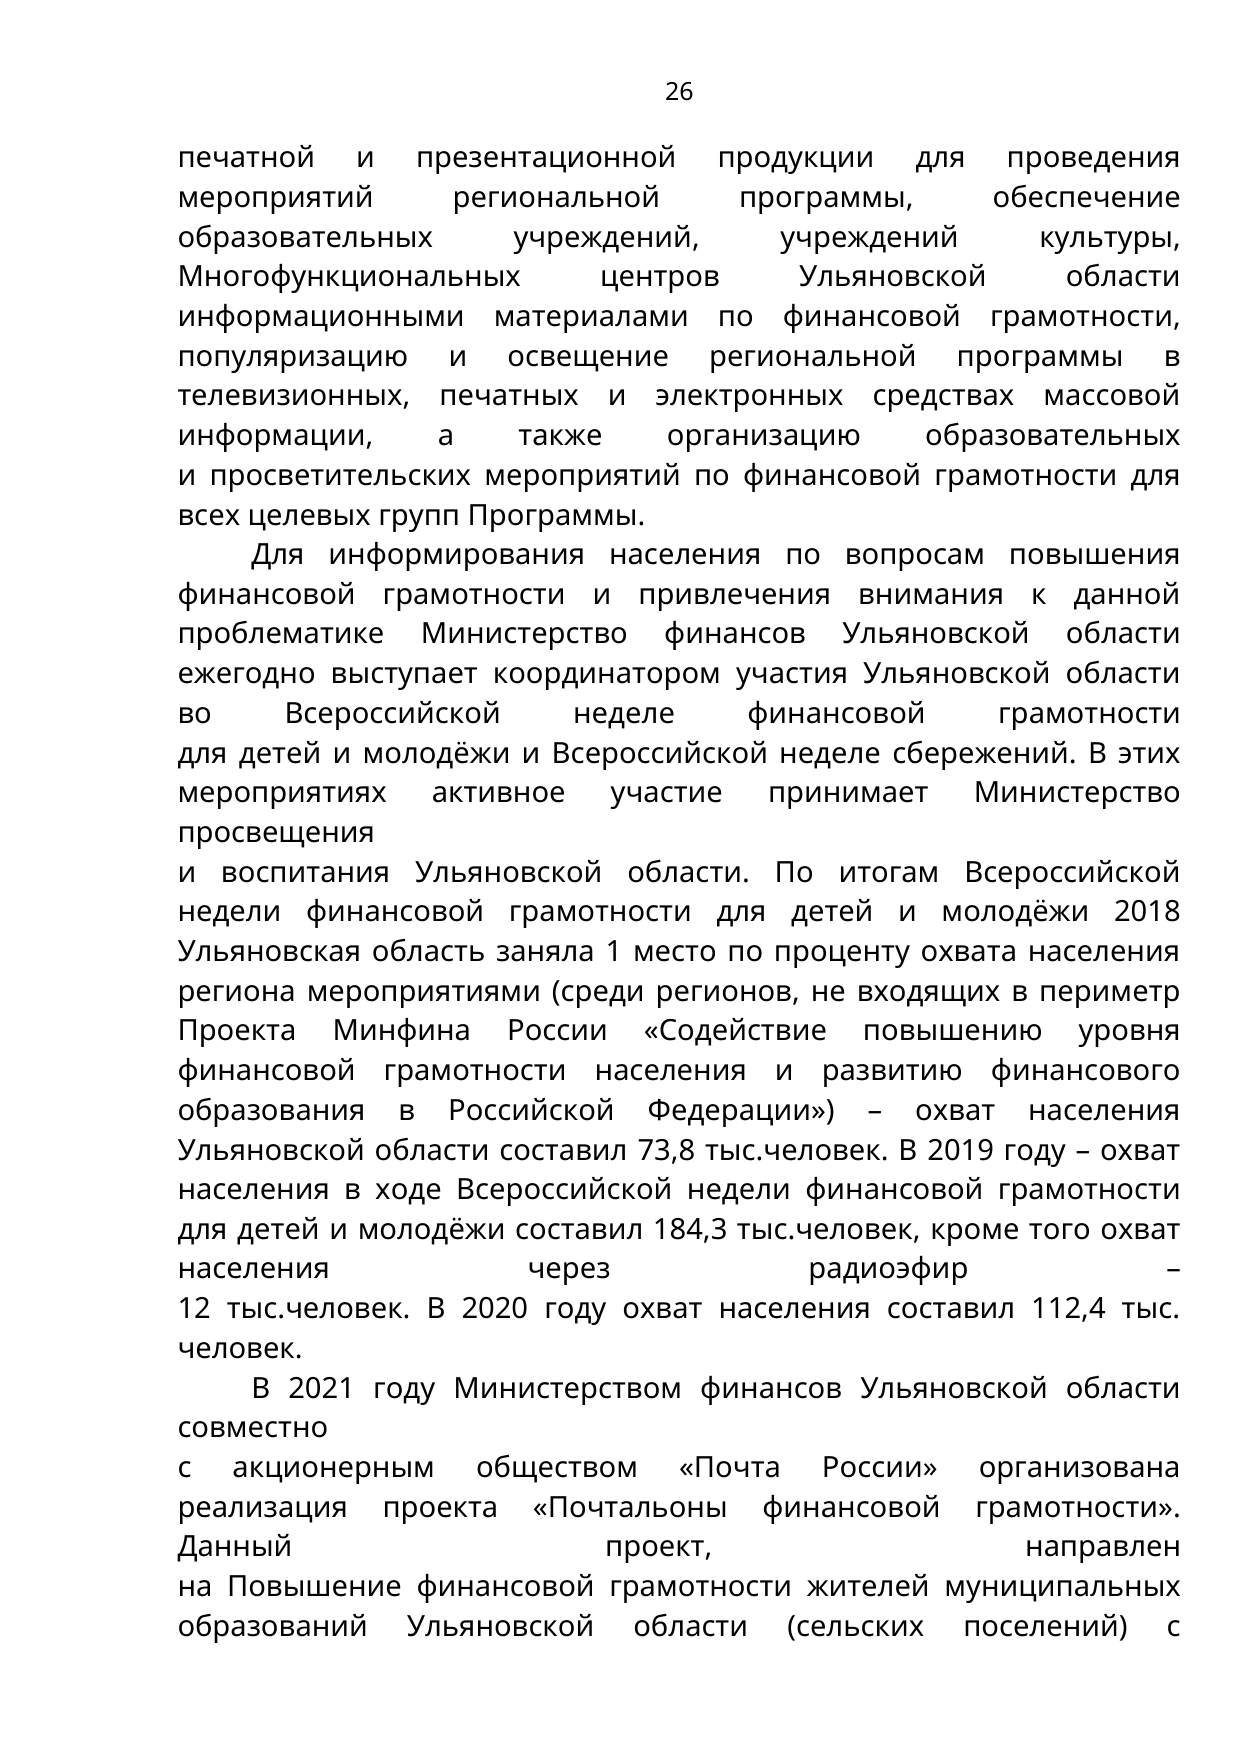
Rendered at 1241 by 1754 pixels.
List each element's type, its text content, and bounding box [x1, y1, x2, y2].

list Для информирования населения по вопросам повышения финансовой грамотности и привлечения внимания к данной проблематике Министерство финансов Ульяновской области ежегодно выступает координатором участия Ульяновской области во Всероссийской неделе финансовой грамотности для детей и молодёжи и Всероссийской неделе сбережений. В этих мероприятиях активное участие принимает Министерство просвещения и воспитания Ульяновской области. По итогам Всероссийской недели финансовой грамотности для детей и молодёжи 2018 Ульяновская область заняла 1 место по проценту охвата населения региона мероприятиями (среди регионов, не входящих в периметр Проекта Минфина России «Содействие повышению уровня финансовой грамотности населения и развитию финансового образования в Российской Федерации») – охват населения Ульяновской области составил 73,8 тыс.человек. В 2019 году – охват населения в ходе Всероссийской недели финансовой грамотности для детей и молодёжи составил 184,3 тыс.человек, кроме того охват населения через радиоэфир – 12 тыс.человек. В 2020 году охват населения составил 112,4 тыс. человек. [177, 533, 1181, 1367]
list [177, 1367, 1181, 1645]
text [177, 137, 1181, 533]
